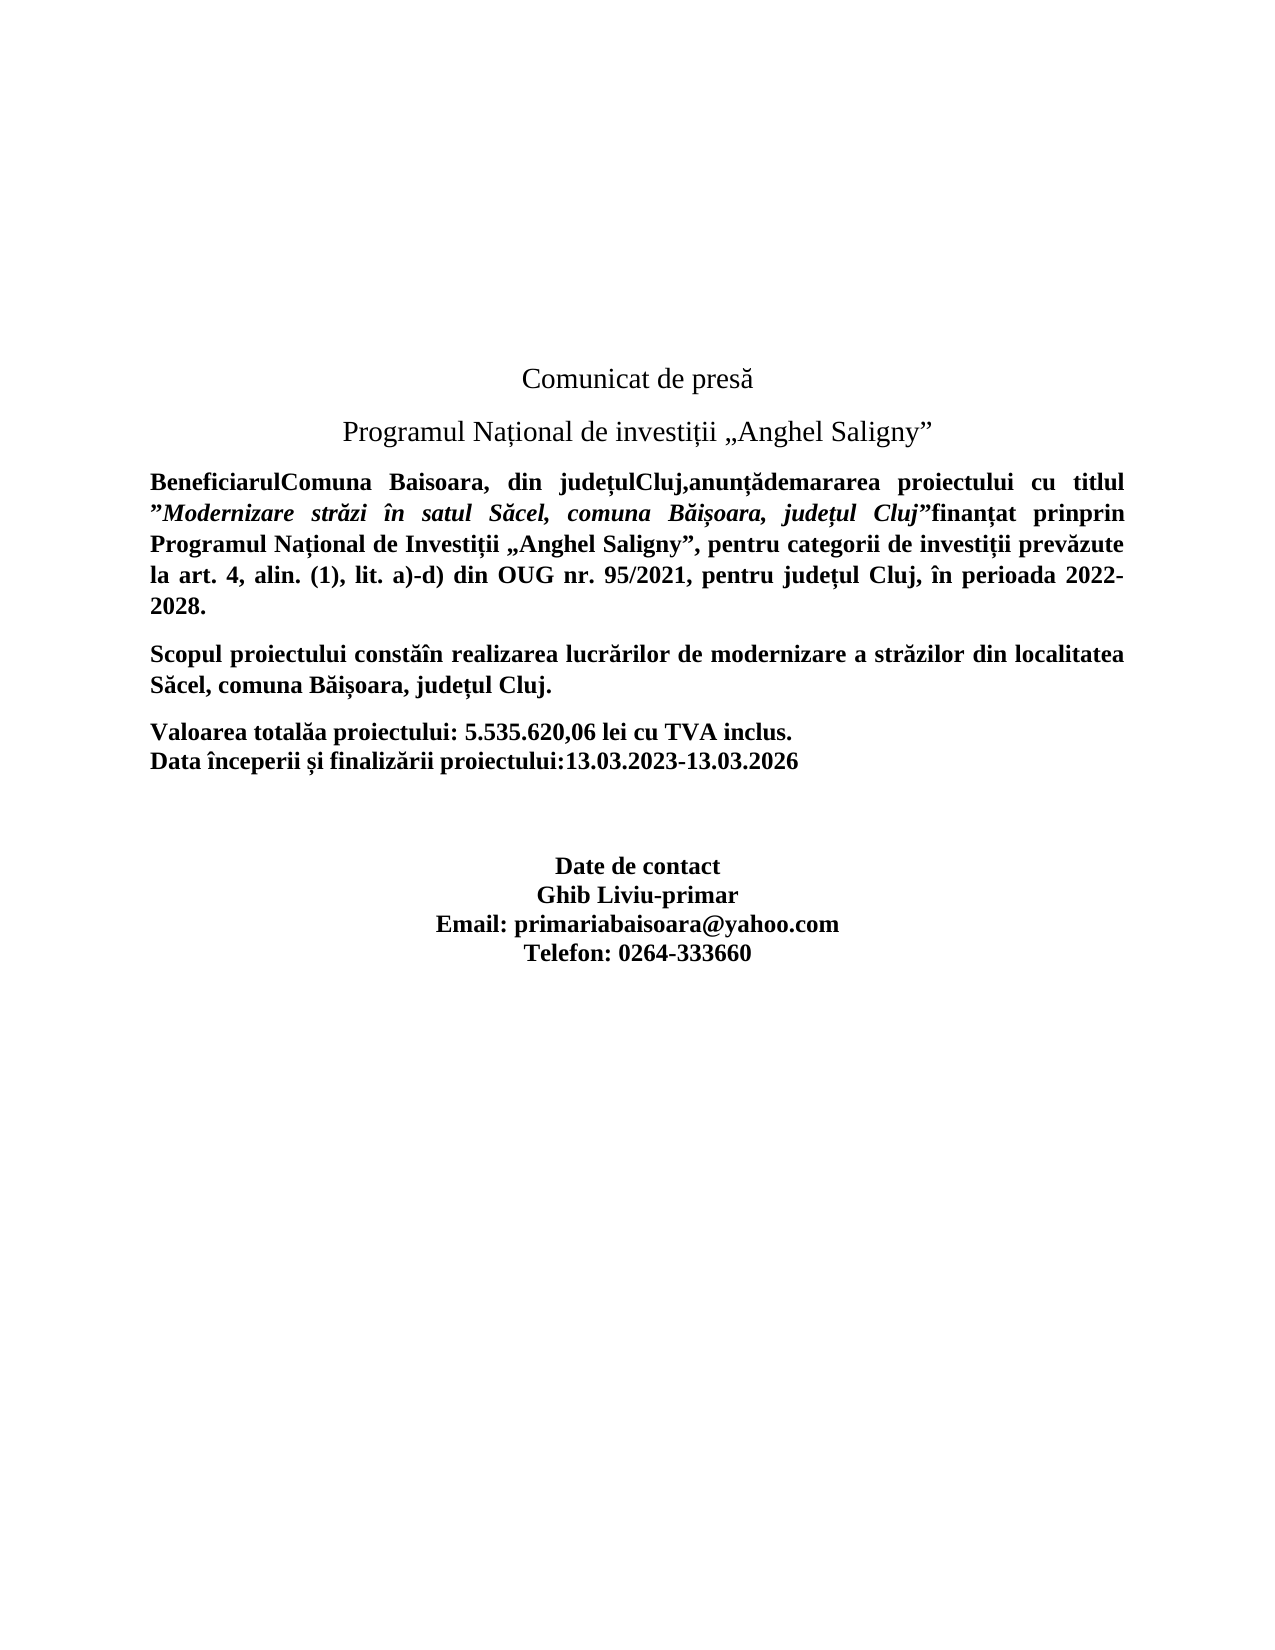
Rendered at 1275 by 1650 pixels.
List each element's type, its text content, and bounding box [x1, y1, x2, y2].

text Date de contact [150, 851, 1125, 880]
text Scopul proiectului constăîn realizarea lucrărilor de modernizare a străzilor din localitatea Săcel, comuna Băișoara, județul Cluj. [150, 639, 1125, 698]
text Email: primariabaisoara@yahoo.com [150, 909, 1125, 938]
text Programul Național de investiții „Anghel Saligny” [150, 414, 1125, 448]
text Telefon: 0264-333660 [150, 938, 1125, 966]
text Comunicat de presă [150, 361, 1125, 395]
text Ghib Liviu-primar [150, 880, 1125, 909]
text Valoarea totalăa proiectului: 5.535.620,06 lei cu TVA inclus. [150, 717, 1125, 746]
text BeneficiarulComuna Baisoara, din județulCluj,anunțădemararea proiectului cu titlul ”Modernizare străzi în satul Săcel, comuna Băișoara, județul Cluj”finanțat prinprin Programul Național de Investiții „Anghel Saligny”, pentru categorii de investiții prevăzute la art. 4, alin. (1), lit. a)-d) din OUG nr. 95/2021, pentru județul Cluj, în perioada 2022-2028. [150, 467, 1125, 620]
text Data începerii și finalizării proiectului:13.03.2023-13.03.2026 [150, 746, 1125, 775]
